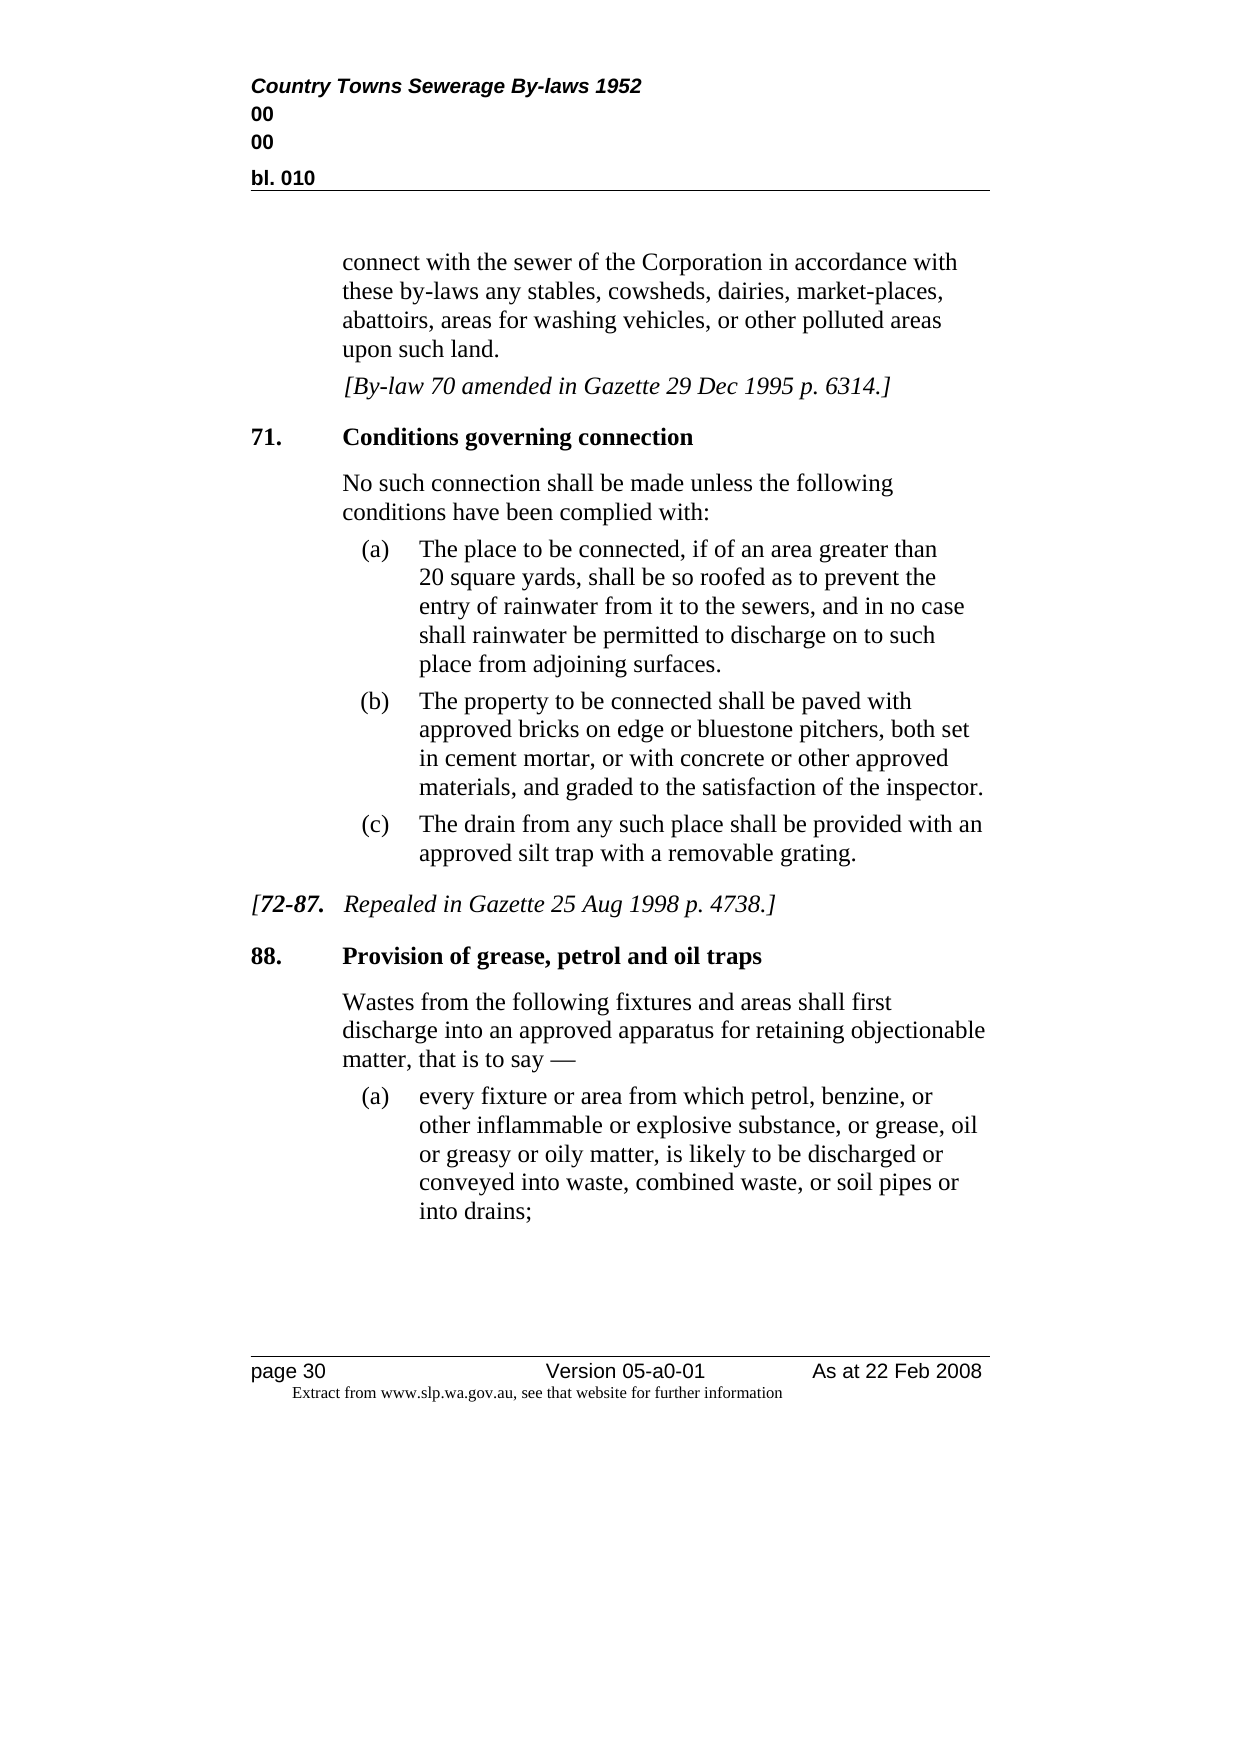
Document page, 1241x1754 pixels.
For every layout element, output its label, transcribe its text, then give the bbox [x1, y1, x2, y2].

text (b) The property to be connected shall be paved with approved bricks on edge or bluestone pitchers, both set in cement mortar, or with concrete or other approved materials, and graded to the satisfaction of the inspector. [251, 686, 990, 801]
text [By-law 70 amended in Gazette 29 Dec 1995 p. 6314.] [251, 371, 990, 399]
subtitle 71. Conditions governing connection [251, 422, 990, 451]
text [72-87. Repealed in Gazette 25 Aug 1998 p. 4738.] [251, 889, 990, 918]
subtitle 88. Provision of grease, petrol and oil traps [251, 941, 990, 970]
text (a) every fixture or area from which petrol, benzine, or other inflammable or explosive substance, or grease, oil or greasy or oily matter, is likely to be discharged or conveyed into waste, combined waste, or soil pipes or into drains; [251, 1081, 990, 1225]
text (a) The place to be connected, if of an area greater than 20 square yards, shall be so roofed as to prevent the entry of rainwater from it to the sewers, and in no case shall rainwater be permitted to discharge on to such place from adjoining surfaces. [251, 534, 990, 677]
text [251, 247, 990, 362]
text No such connection shall be made unless the following conditions have been complied with: [251, 468, 990, 525]
text Wastes from the following fixtures and areas shall first discharge into an approved apparatus for retaining objectionable matter, that is to say — [251, 987, 990, 1073]
text (c) The drain from any such place shall be provided with an approved silt trap with a removable grating. [251, 809, 990, 867]
